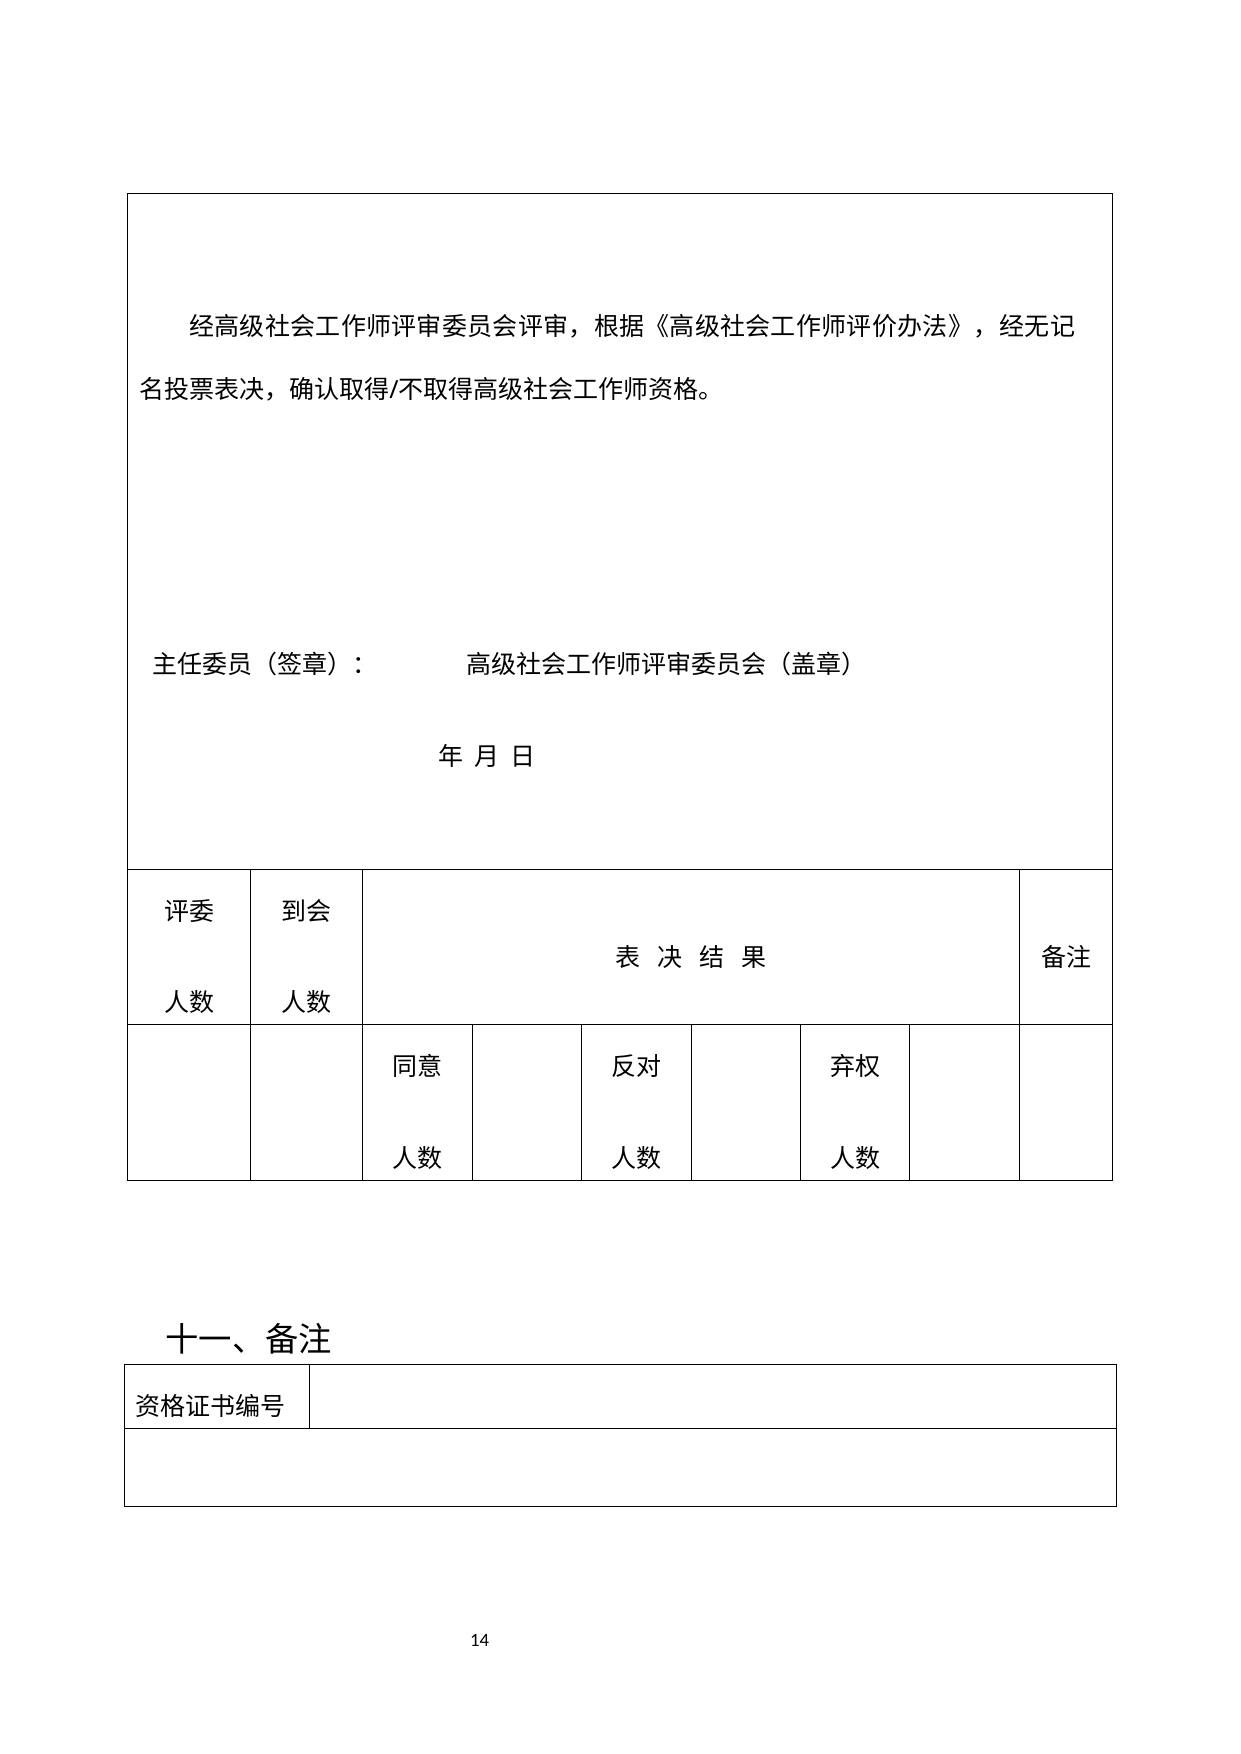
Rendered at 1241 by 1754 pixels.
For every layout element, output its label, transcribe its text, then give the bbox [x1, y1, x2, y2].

table_cell 同意 人数 [363, 1025, 472, 1179]
table_cell [1020, 1025, 1112, 1179]
table_cell 弃权 人数 [801, 1025, 909, 1179]
table_cell 到会 人数 [251, 870, 362, 1024]
table_cell [473, 1025, 581, 1179]
table_cell [910, 1025, 1019, 1179]
table_cell 反对 人数 [582, 1025, 691, 1179]
table_header 经高级社会工作师评审委员会评审，根据《高级社会工作师评价办法》，经无记名投票表决，确认取得/不取得高级社会工作师资格。 主任委员（签章）： 高级社会工作师评审委员会（盖章） 年 月 日 [128, 194, 1112, 869]
text 十一、备注 [165, 1301, 1075, 1364]
table_cell [692, 1025, 800, 1179]
table_cell [128, 1025, 250, 1179]
table_cell 评委 人数 [128, 870, 250, 1024]
table_header [310, 1365, 1116, 1427]
table_header 资格证书编号 [125, 1365, 309, 1427]
table_cell 备注 [1020, 870, 1112, 1024]
table_cell [251, 1025, 362, 1179]
table_cell [125, 1429, 1116, 1506]
table_cell 表 决 结 果 [363, 870, 1019, 1024]
